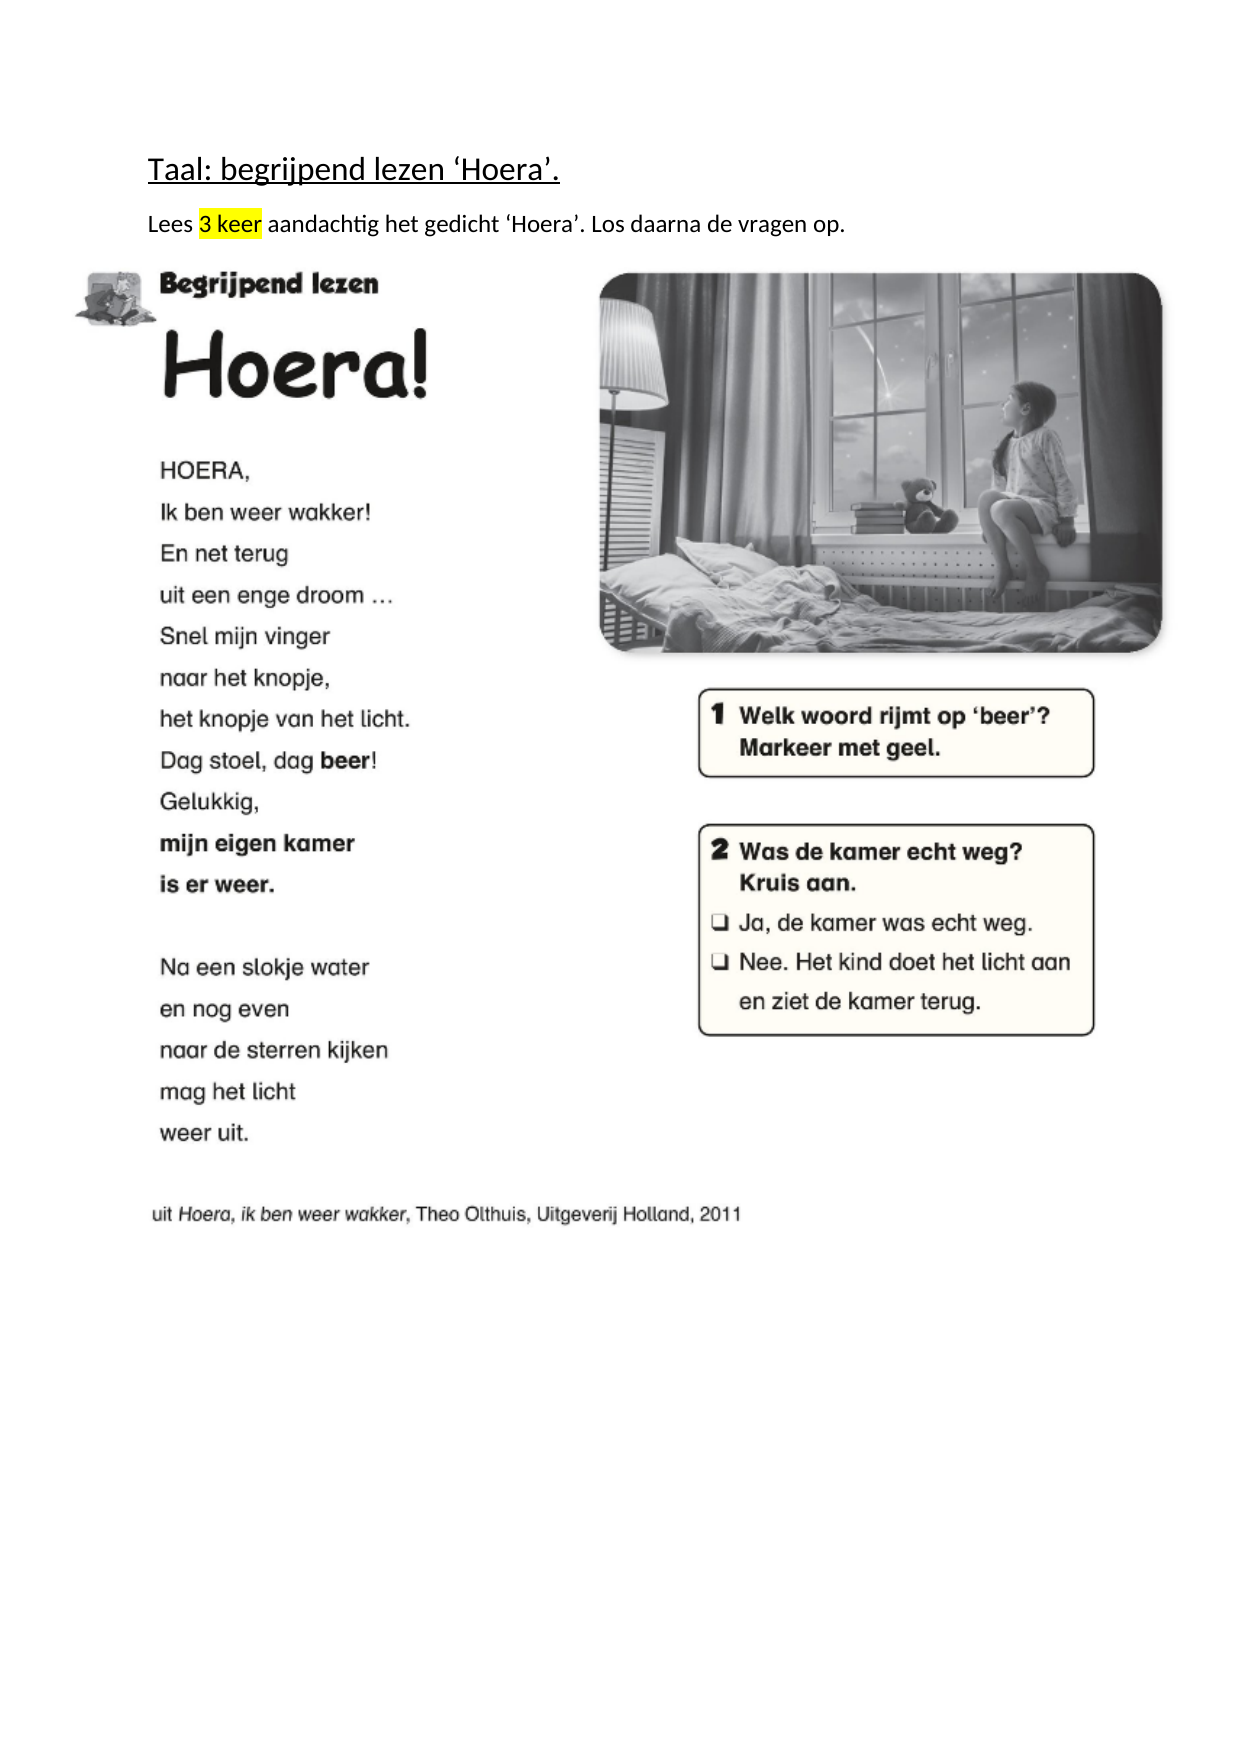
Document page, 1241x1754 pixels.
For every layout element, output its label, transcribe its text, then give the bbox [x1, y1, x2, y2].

picture [147, 1200, 764, 1242]
text Lees 3 keer aandachtig het gedicht ‘Hoera’. Los daarna de vragen op. [262, 208, 1093, 239]
text Taal: begrijpend lezen ‘Hoera’. [148, 148, 1093, 188]
picture [68, 256, 1180, 1163]
